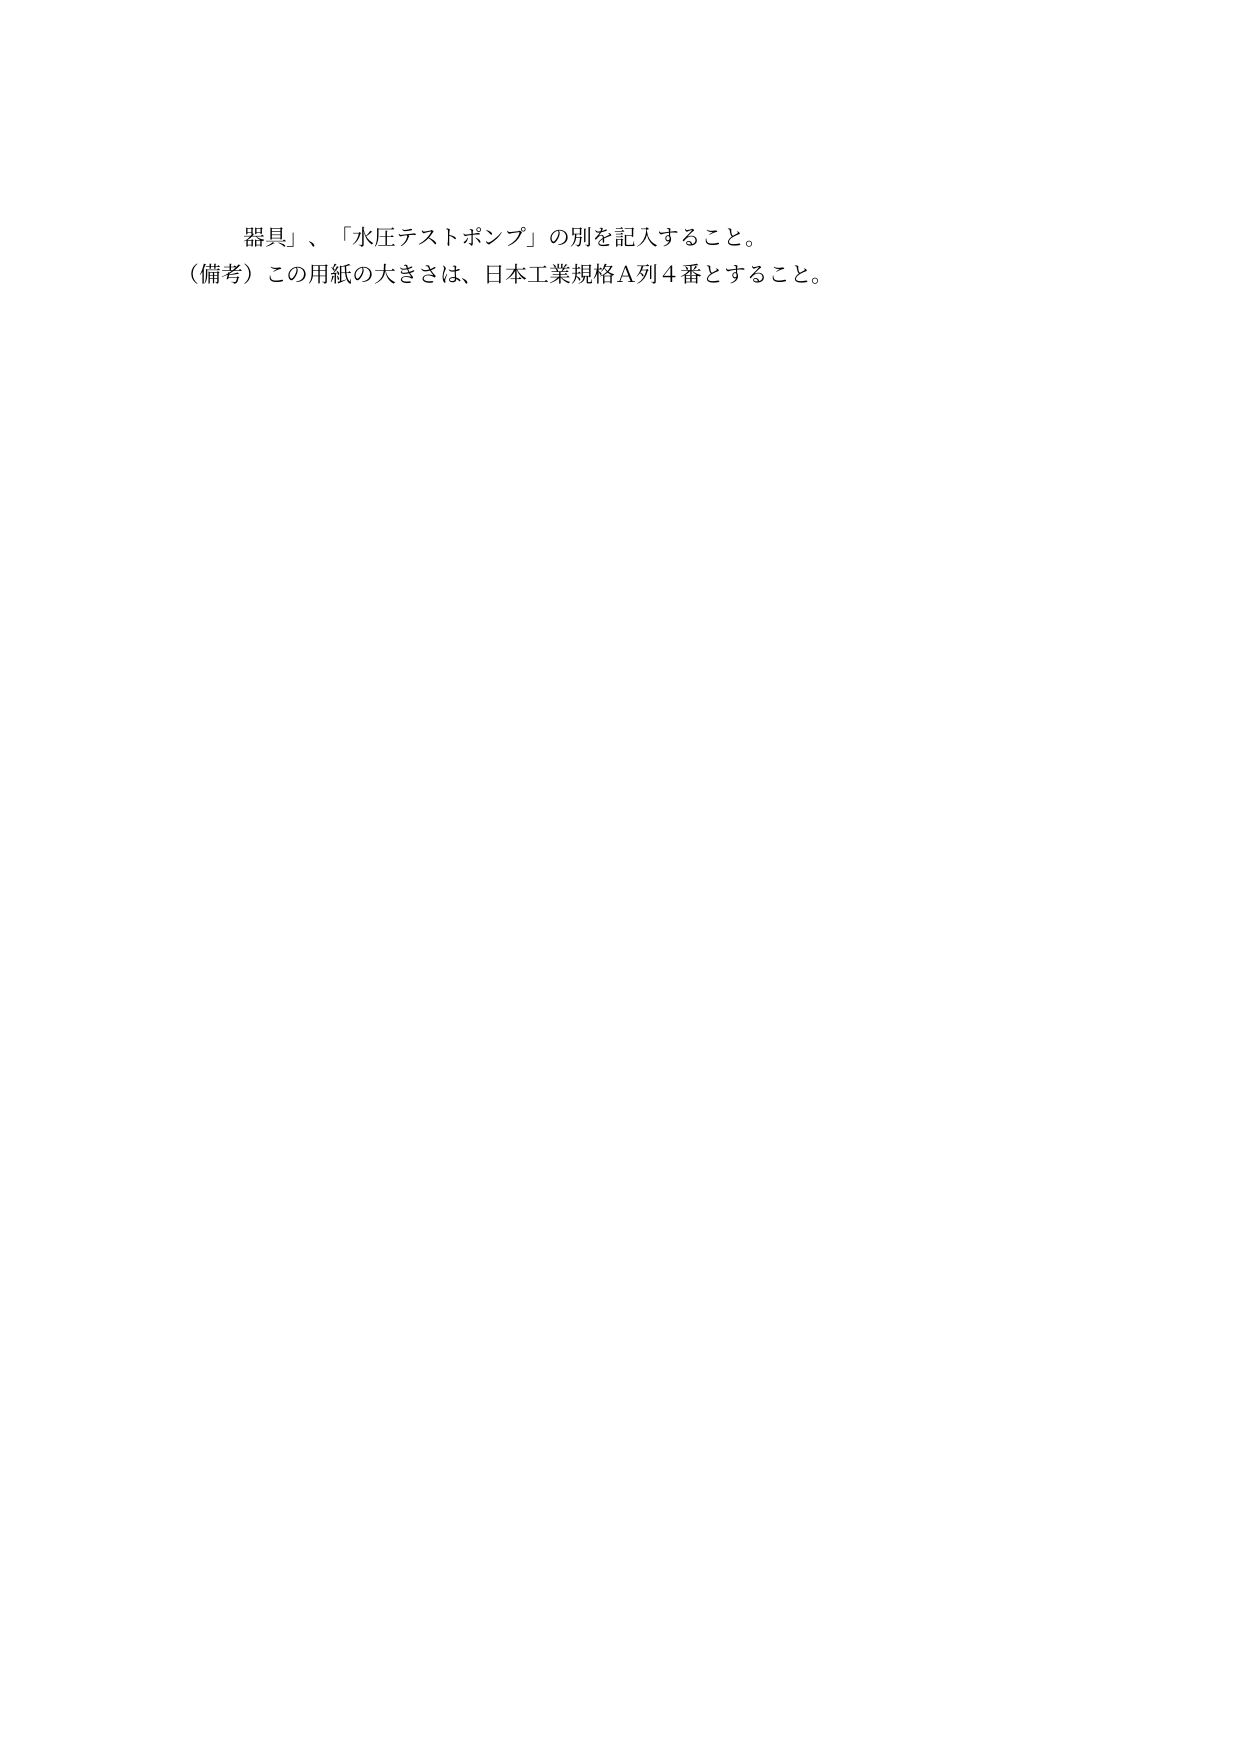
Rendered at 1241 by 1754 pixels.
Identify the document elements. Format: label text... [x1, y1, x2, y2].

text （備考）この用紙の大きさは、日本工業規格Ａ列４番とすること。 [177, 254, 1063, 292]
text 器具」、「水圧テストポンプ」の別を記入すること。 [177, 217, 1063, 254]
